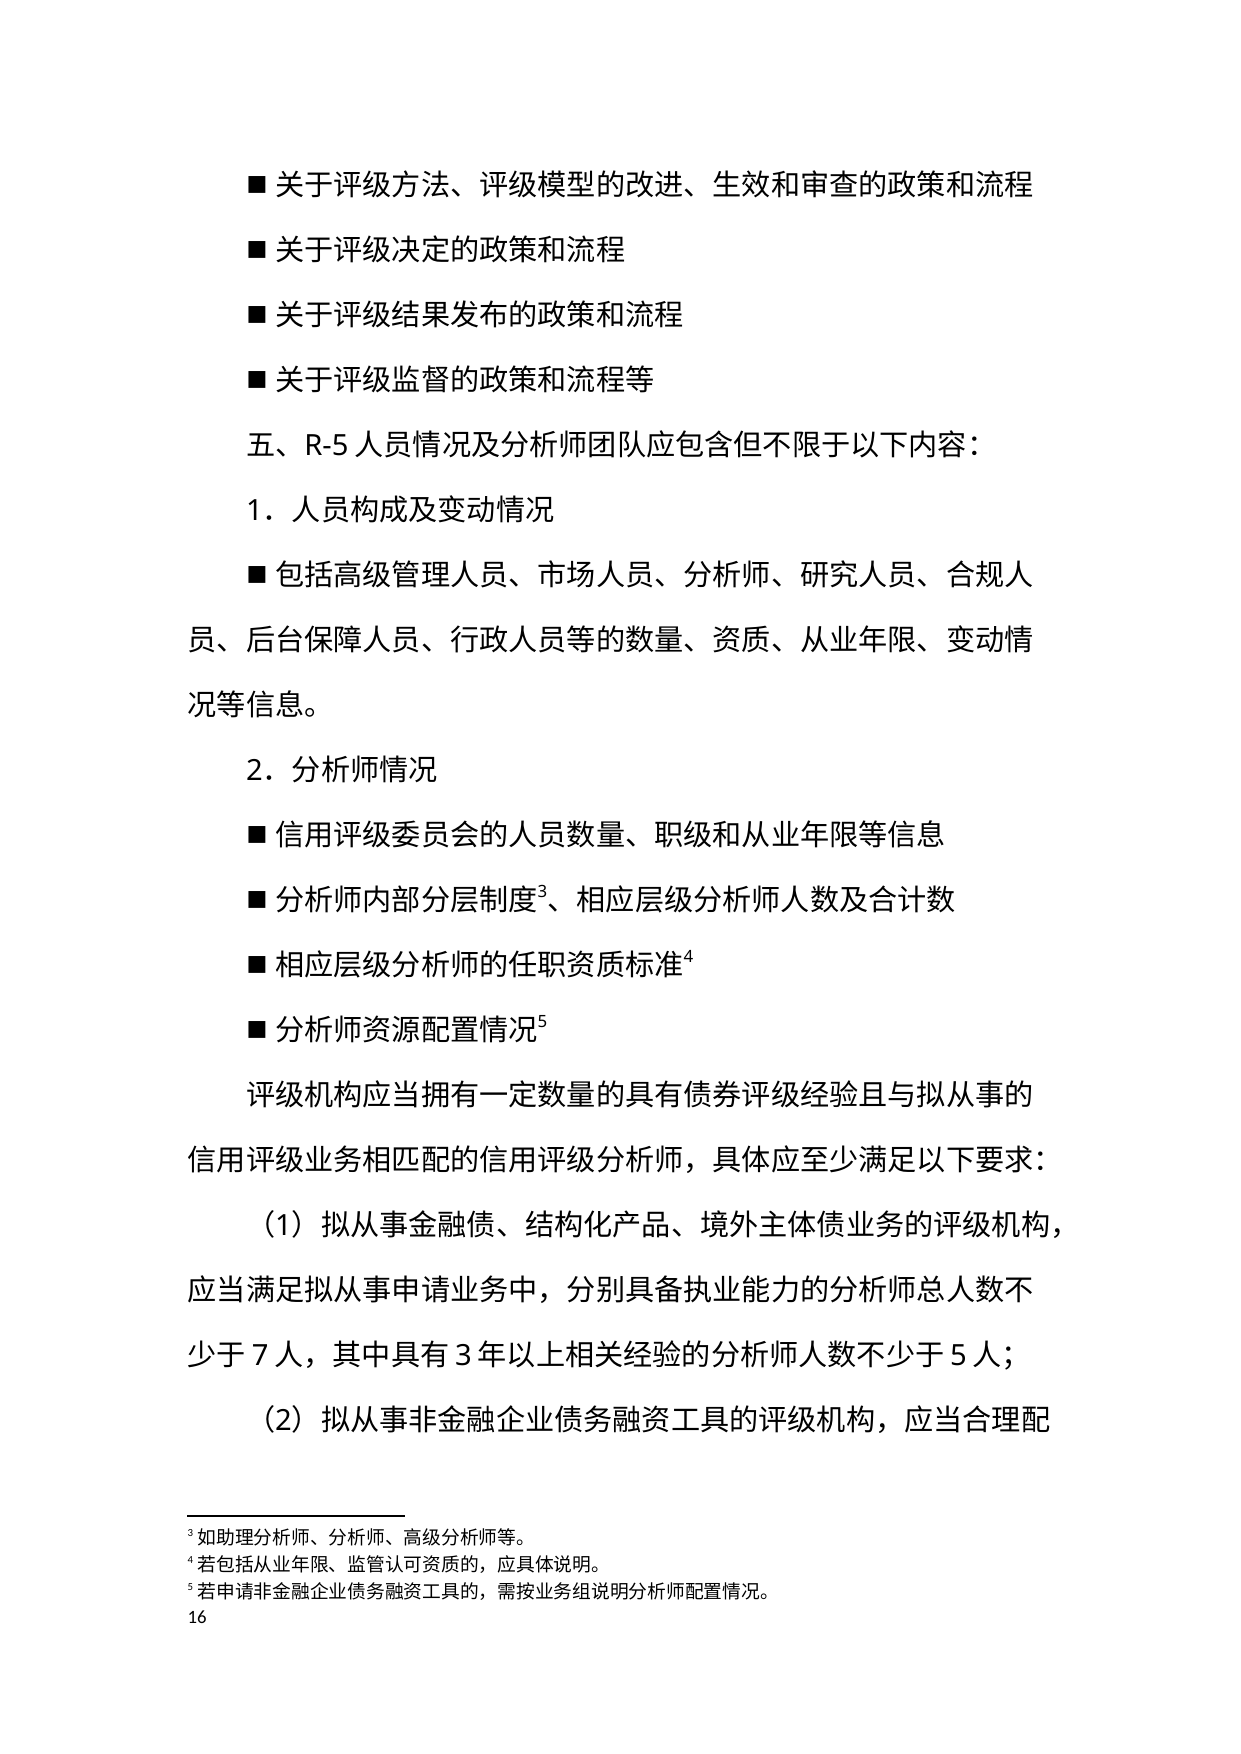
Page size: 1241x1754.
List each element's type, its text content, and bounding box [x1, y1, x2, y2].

text （1）拟从事金融债、结构化产品、境外主体债业务的评级机构，应当满足拟从事申请业务中，分别具备执业能力的分析师总人数不少于7人，其中具有3年以上相关经验的分析师人数不少于5人； [187, 1190, 1053, 1385]
list 分析师内部分层制度、相应层级分析师人数及合计数 [187, 865, 1053, 930]
list 相应层级分析师的任职资质标准 [187, 930, 1053, 995]
list 关于评级方法、评级模型的改进、生效和审查的政策和流程 [187, 150, 1053, 215]
list 关于评级决定的政策和流程 [187, 215, 1053, 280]
list 关于评级监督的政策和流程等 [187, 345, 1053, 410]
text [187, 1385, 1053, 1450]
text 五、R-5人员情况及分析师团队应包含但不限于以下内容： [187, 410, 1053, 475]
text 评级机构应当拥有一定数量的具有债券评级经验且与拟从事的信用评级业务相匹配的信用评级分析师，具体应至少满足以下要求： [187, 1060, 1053, 1190]
text 2．分析师情况 [187, 735, 1053, 800]
list 信用评级委员会的人员数量、职级和从业年限等信息 [187, 800, 1053, 865]
list 关于评级结果发布的政策和流程 [187, 280, 1053, 345]
list 分析师资源配置情况 [187, 995, 1053, 1060]
text 1．人员构成及变动情况 [187, 475, 1053, 540]
list 包括高级管理人员、市场人员、分析师、研究人员、合规人员、后台保障人员、行政人员等的数量、资质、从业年限、变动情况等信息。 [187, 540, 1053, 735]
